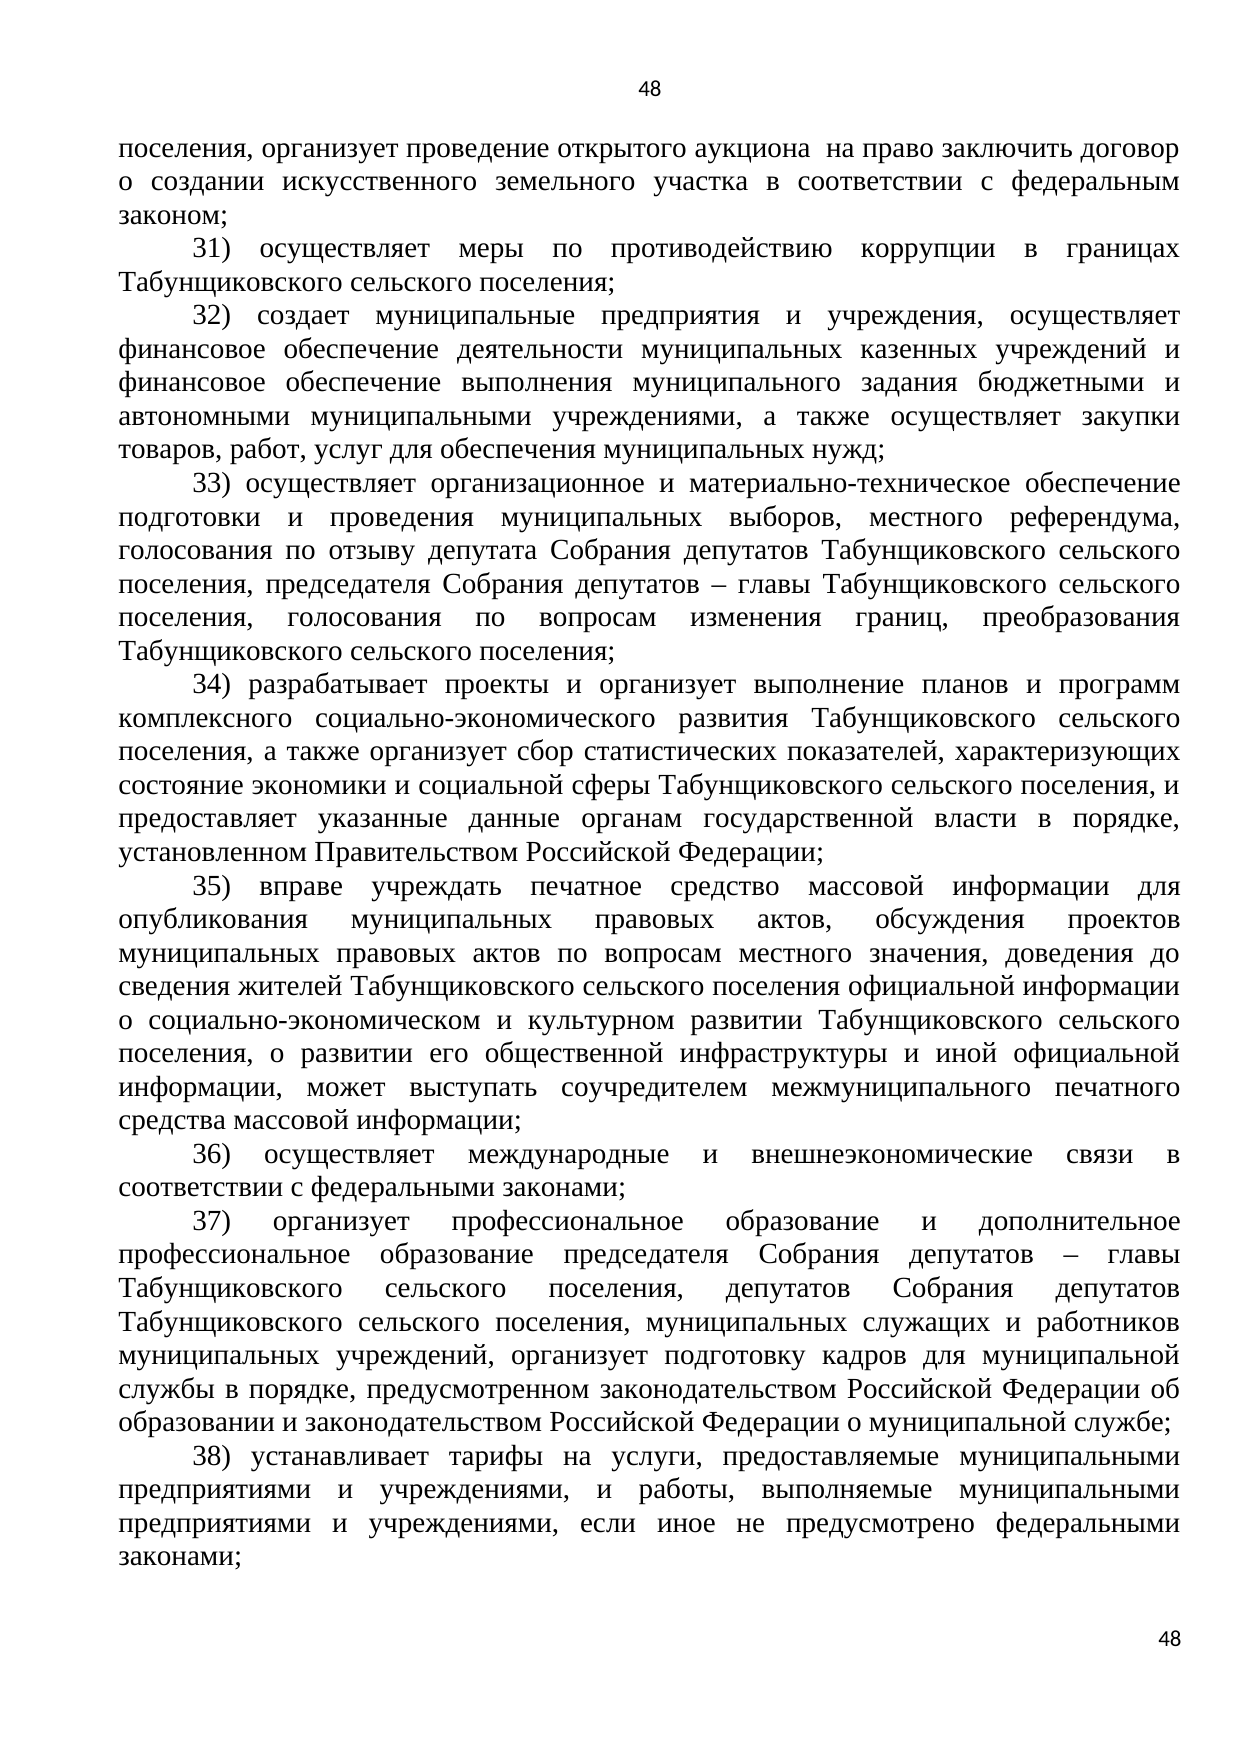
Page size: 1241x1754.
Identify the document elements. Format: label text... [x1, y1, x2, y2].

text 34) разрабатывает проекты и организует выполнение планов и программ комплексного социально-экономического развития Табунщиковского сельского поселения, а также организует сбор статистических показателей, характеризующих состояние экономики и социальной сферы Табунщиковского сельского поселения, и предоставляет указанные данные органам государственной власти в порядке, установленном Правительством Российской Федерации; [118, 666, 1181, 868]
text 31) осуществляет меры по противодействию коррупции в границах Табунщиковского сельского поселения; [118, 230, 1181, 297]
text 38) устанавливает тарифы на услуги, предоставляемые муниципальными предприятиями и учреждениями, и работы, выполняемые муниципальными предприятиями и учреждениями, если иное не предусмотрено федеральными законами; [118, 1438, 1181, 1572]
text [118, 130, 1181, 230]
text 33) осуществляет организационное и материально-техническое обеспечение подготовки и проведения муниципальных выборов, местного референдума, голосования по отзыву депутата Собрания депутатов Табунщиковского сельского поселения, председателя Собрания депутатов – главы Табунщиковского сельского поселения, голосования по вопросам изменения границ, преобразования Табунщиковского сельского поселения; [118, 465, 1181, 666]
text 37) организует профессиональное образование и дополнительное профессиональное образование председателя Собрания депутатов – главы Табунщиковского сельского поселения, депутатов Собрания депутатов Табунщиковского сельского поселения, муниципальных служащих и работников муниципальных учреждений, организует подготовку кадров для муниципальной службы в порядке, предусмотренном законодательством Российской Федерации об образовании и законодательством Российской Федерации о муниципальной службе; [118, 1203, 1181, 1438]
text 36) осуществляет международные и внешнеэкономические связи в соответствии с федеральными законами; [118, 1136, 1181, 1203]
text 35) вправе учреждать печатное средство массовой информации для опубликования муниципальных правовых актов, обсуждения проектов муниципальных правовых актов по вопросам местного значения, доведения до сведения жителей Табунщиковского сельского поселения официальной информации о социально-экономическом и культурном развитии Табунщиковского сельского поселения, о развитии его общественной инфраструктуры и иной официальной информации, может выступать соучредителем межмуниципального печатного средства массовой информации; [118, 868, 1181, 1136]
text 32) создает муниципальные предприятия и учреждения, осуществляет финансовое обеспечение деятельности муниципальных казенных учреждений и финансовое обеспечение выполнения муниципального задания бюджетными и автономными муниципальными учреждениями, а также осуществляет закупки товаров, работ, услуг для обеспечения муниципальных нужд; [118, 297, 1181, 465]
